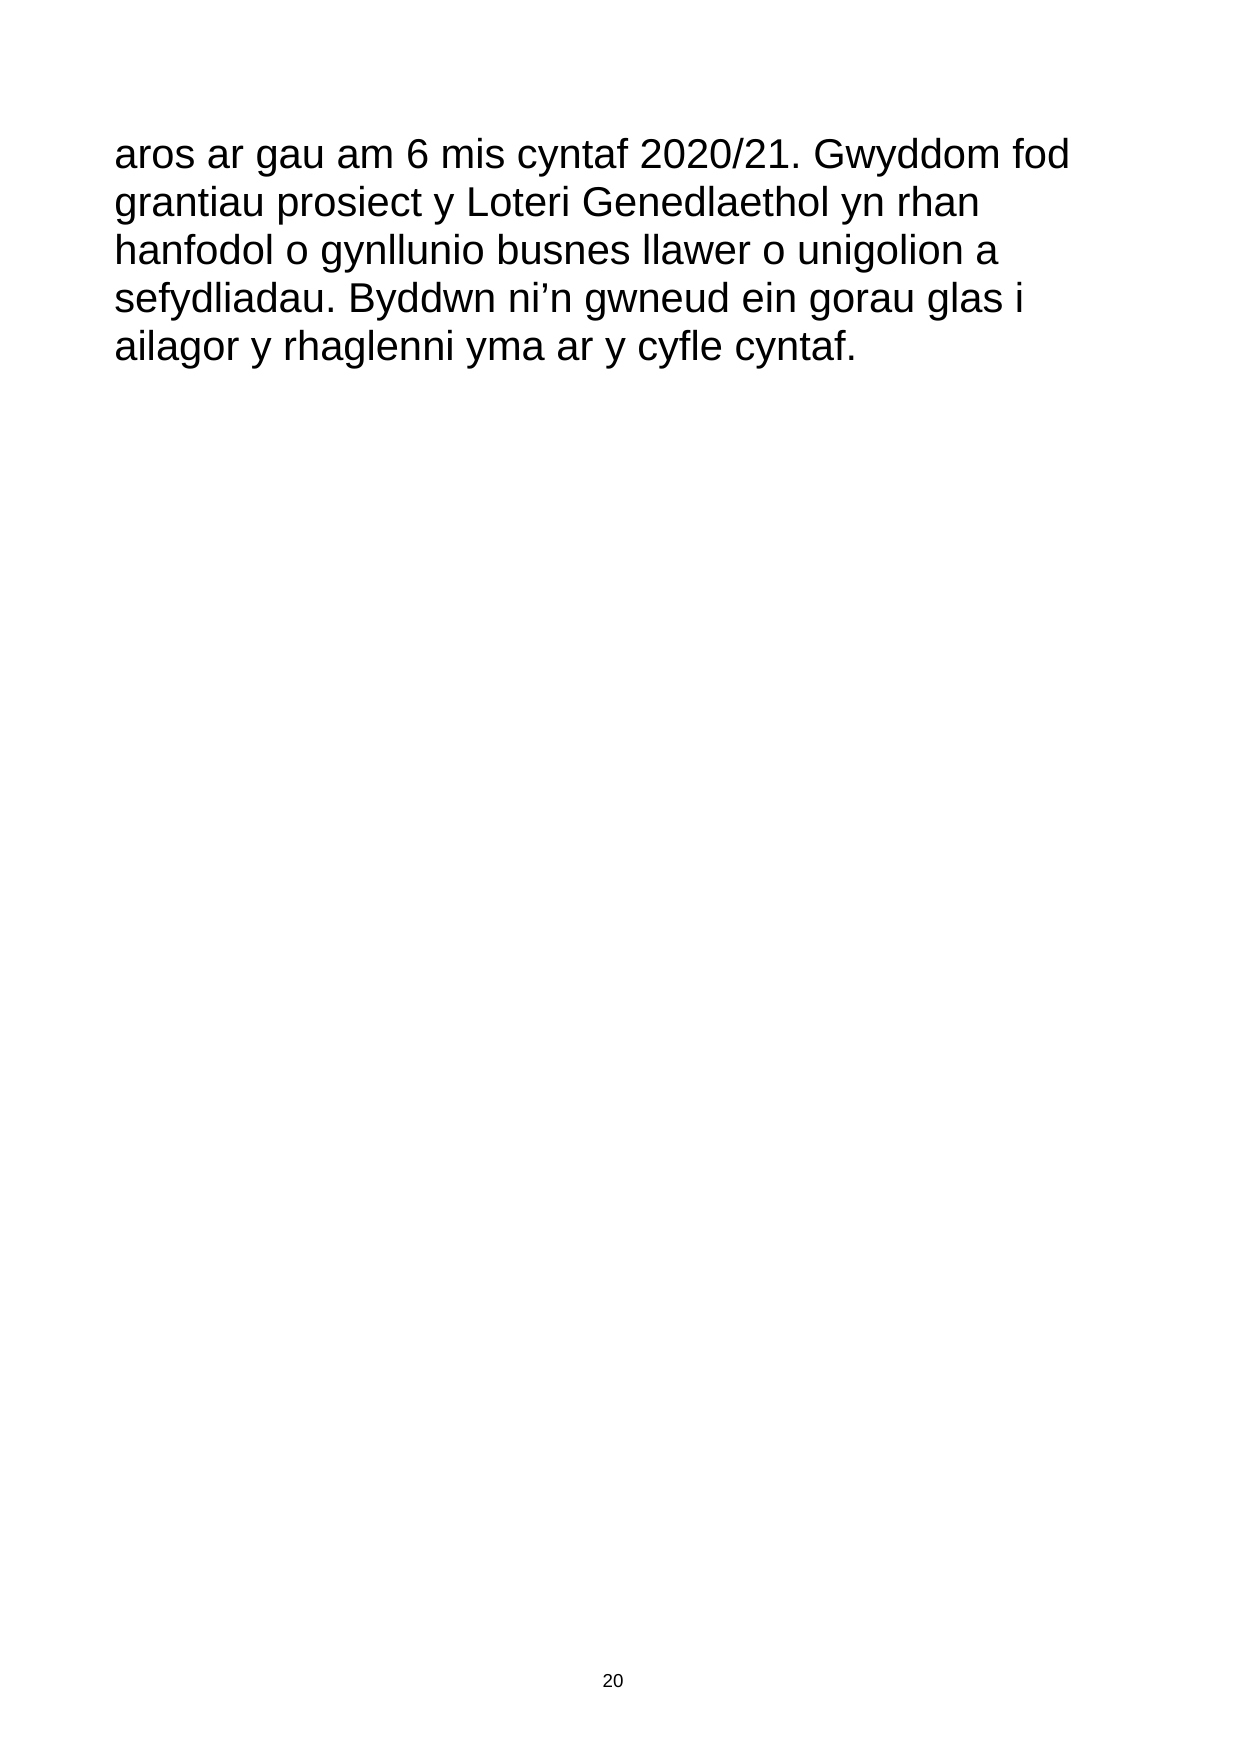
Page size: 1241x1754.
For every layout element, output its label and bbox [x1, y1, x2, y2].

table_cell [103, 118, 1109, 406]
